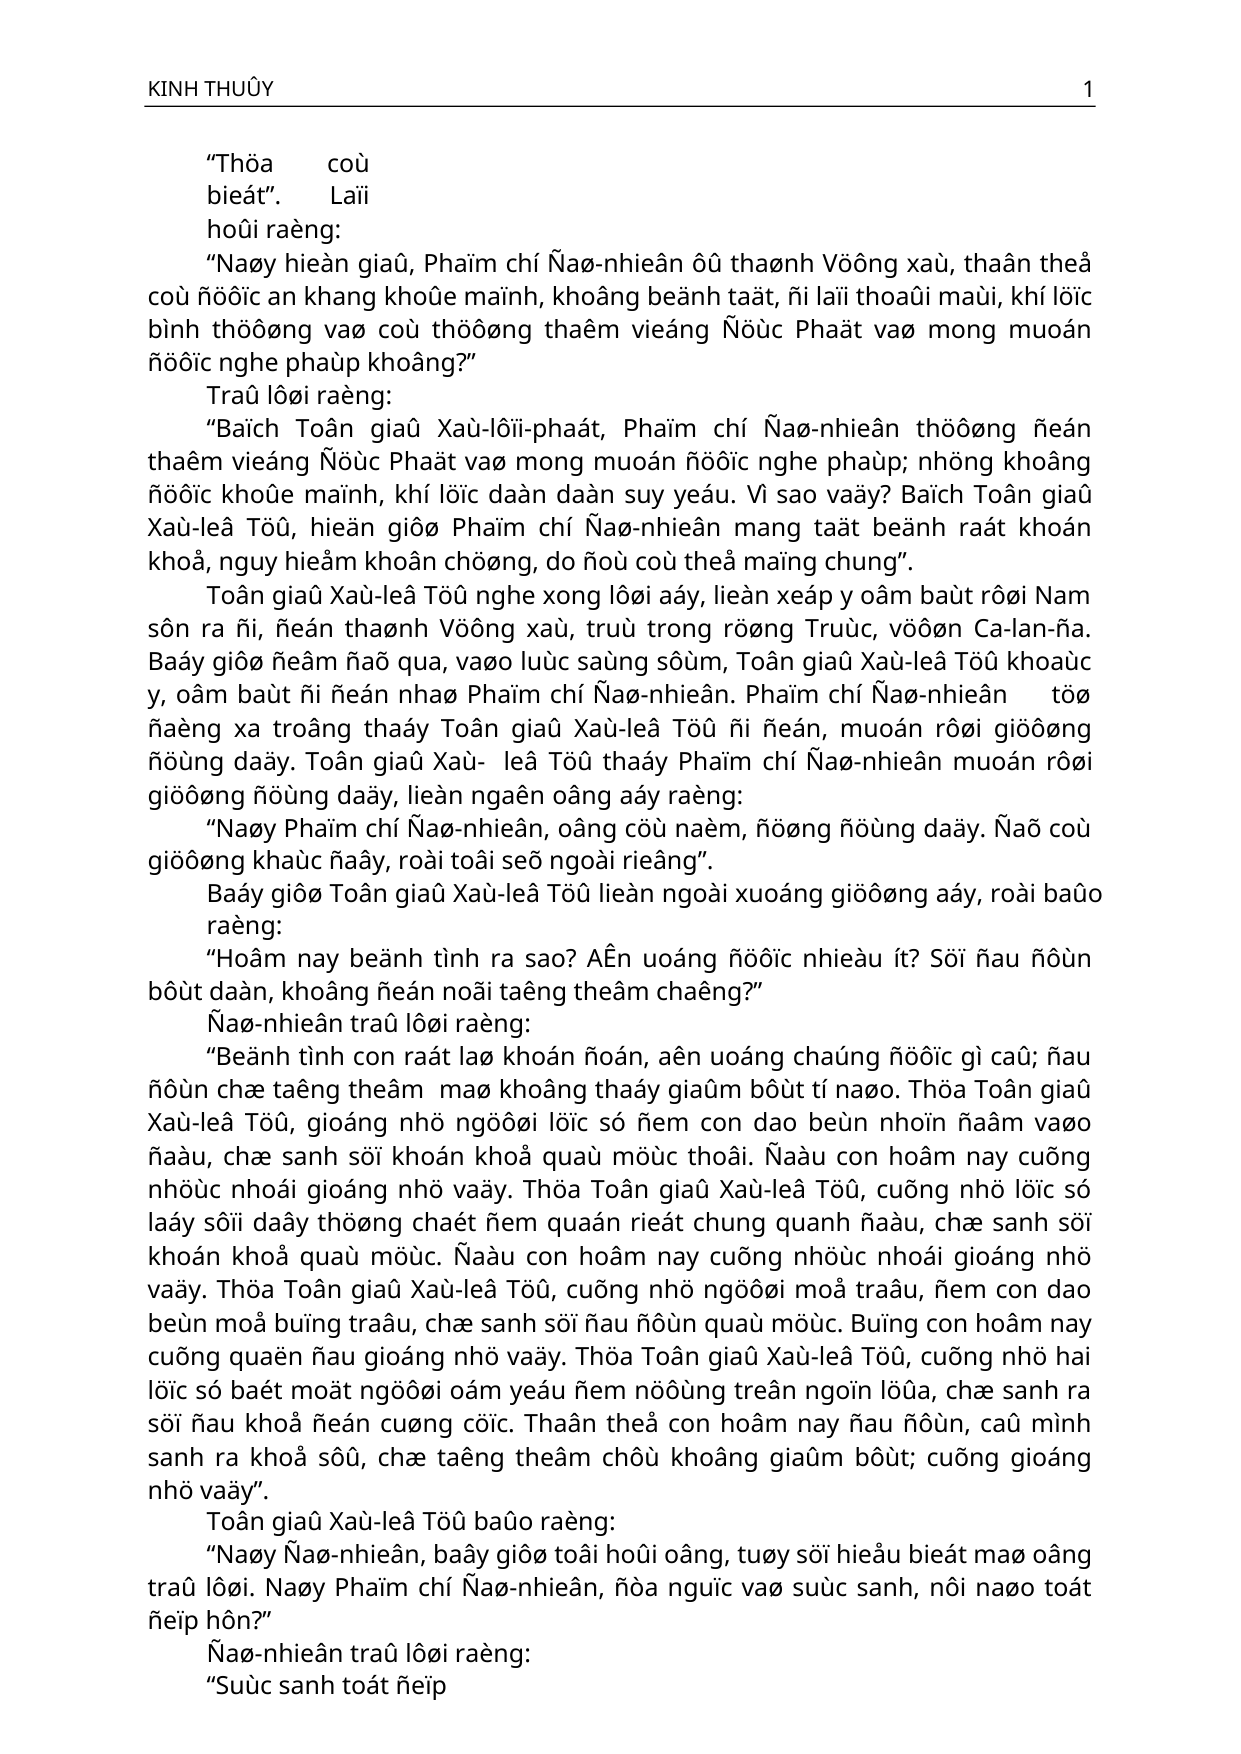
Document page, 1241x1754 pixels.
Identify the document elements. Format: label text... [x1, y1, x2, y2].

text “Beänh tình con raát laø khoán ñoán, aên uoáng chaúng ñöôïc gì caû; ñau ñôùn chæ taêng theâm maø khoâng thaáy giaûm bôùt tí naøo. Thöa Toân giaû Xaù-leâ Töû, gioáng nhö ngöôøi löïc só ñem con dao beùn nhoïn ñaâm vaøo ñaàu, chæ sanh söï khoán khoå quaù möùc thoâi. Ñaàu con hoâm nay cuõng nhöùc nhoái gioáng nhö vaäy. Thöa Toân giaû Xaù-leâ Töû, cuõng nhö löïc só laáy sôïi daây thöøng chaét ñem quaán rieát chung quanh ñaàu, chæ sanh söï khoán khoå quaù möùc. Ñaàu con hoâm nay cuõng nhöùc nhoái gioáng nhö vaäy. Thöa Toân giaû Xaù-leâ Töû, cuõng nhö ngöôøi moå traâu, ñem con dao beùn moå buïng traâu, chæ sanh söï ñau ñôùn quaù möùc. Buïng con hoâm nay cuõng quaën ñau gioáng nhö vaäy. Thöa Toân giaû Xaù-leâ Töû, cuõng nhö hai löïc só baét moät ngöôøi oám yeáu ñem nöôùng treân ngoïn löûa, chæ sanh ra söï ñau khoå ñeán cuøng cöïc. Thaân theå con hoâm nay ñau ñôùn, caû mình sanh ra khoå sôû, chæ taêng theâm chôù khoâng giaûm bôùt; cuõng gioáng nhö vaäy”. [147, 1039, 1093, 1507]
text “Naøy Phaïm chí Ñaø-nhieân, oâng cöù naèm, ñöøng ñöùng daäy. Ñaõ coù giöôøng khaùc ñaây, roài toâi seõ ngoài rieâng”. [147, 812, 1093, 877]
text Ñaø-nhieân traû lôøi raèng: [206, 1637, 1105, 1668]
text Ñaø-nhieân traû lôøi raèng: [206, 1007, 1105, 1039]
text “Baïch Toân giaû Xaù-lôïi-phaát, Phaïm chí Ñaø-nhieân thöôøng ñeán thaêm vieáng Ñöùc Phaät vaø mong muoán ñöôïc nghe phaùp; nhöng khoâng ñöôïc khoûe maïnh, khí löïc daàn daàn suy yeáu. Vì sao vaäy? Baïch Toân giaû Xaù-leâ Töû, hieän giôø Phaïm chí Ñaø-nhieân mang taät beänh raát khoán khoå, nguy hieåm khoân chöøng, do ñoù coù theå maïng chung”. [147, 411, 1093, 578]
text “Naøy hieàn giaû, Phaïm chí Ñaø-nhieân ôû thaønh Vöông xaù, thaân theå coù ñöôïc an khang khoûe maïnh, khoâng beänh taät, ñi laïi thoaûi maùi, khí löïc bình thöôøng vaø coù thöôøng thaêm vieáng Ñöùc Phaät vaø mong muoán ñöôïc nghe phaùp khoâng?” [147, 246, 1093, 379]
text “Thöa coù bieát”. Laïi hoûi raèng: [206, 145, 369, 246]
text Toân giaû Xaù-leâ Töû nghe xong lôøi aáy, lieàn xeáp y oâm baùt rôøi Nam sôn ra ñi, ñeán thaønh Vöông xaù, truù trong röøng Truùc, vöôøn Ca-lan-ña. Baáy giôø ñeâm ñaõ qua, vaøo luùc saùng sôùm, Toân giaû Xaù-leâ Töû khoaùc y, oâm baùt ñi ñeán nhaø Phaïm chí Ñaø-nhieân. Phaïm chí Ñaø-nhieân töø ñaèng xa troâng thaáy Toân giaû Xaù-leâ Töû ñi ñeán, muoán rôøi giöôøng ñöùng daäy. Toân giaû Xaù- leâ Töû thaáy Phaïm chí Ñaø-nhieân muoán rôøi giöôøng ñöùng daäy, lieàn ngaên oâng aáy raèng: [147, 578, 1093, 812]
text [206, 1668, 457, 1701]
text Traû lôøi raèng: [206, 379, 1105, 411]
text Baáy giôø Toân giaû Xaù-leâ Töû lieàn ngoài xuoáng giöôøng aáy, roài baûo raèng: [206, 877, 1105, 940]
text “Hoâm nay beänh tình ra sao? AÊn uoáng ñöôïc nhieàu ít? Söï ñau ñôùn bôùt daàn, khoâng ñeán noãi taêng theâm chaêng?” [147, 940, 1093, 1007]
text Toân giaû Xaù-leâ Töû baûo raèng: [206, 1507, 1105, 1537]
text “Naøy Ñaø-nhieân, baây giôø toâi hoûi oâng, tuøy söï hieåu bieát maø oâng traû lôøi. Naøy Phaïm chí Ñaø-nhieân, ñòa nguïc vaø suùc sanh, nôi naøo toát ñeïp hôn?” [147, 1537, 1093, 1637]
